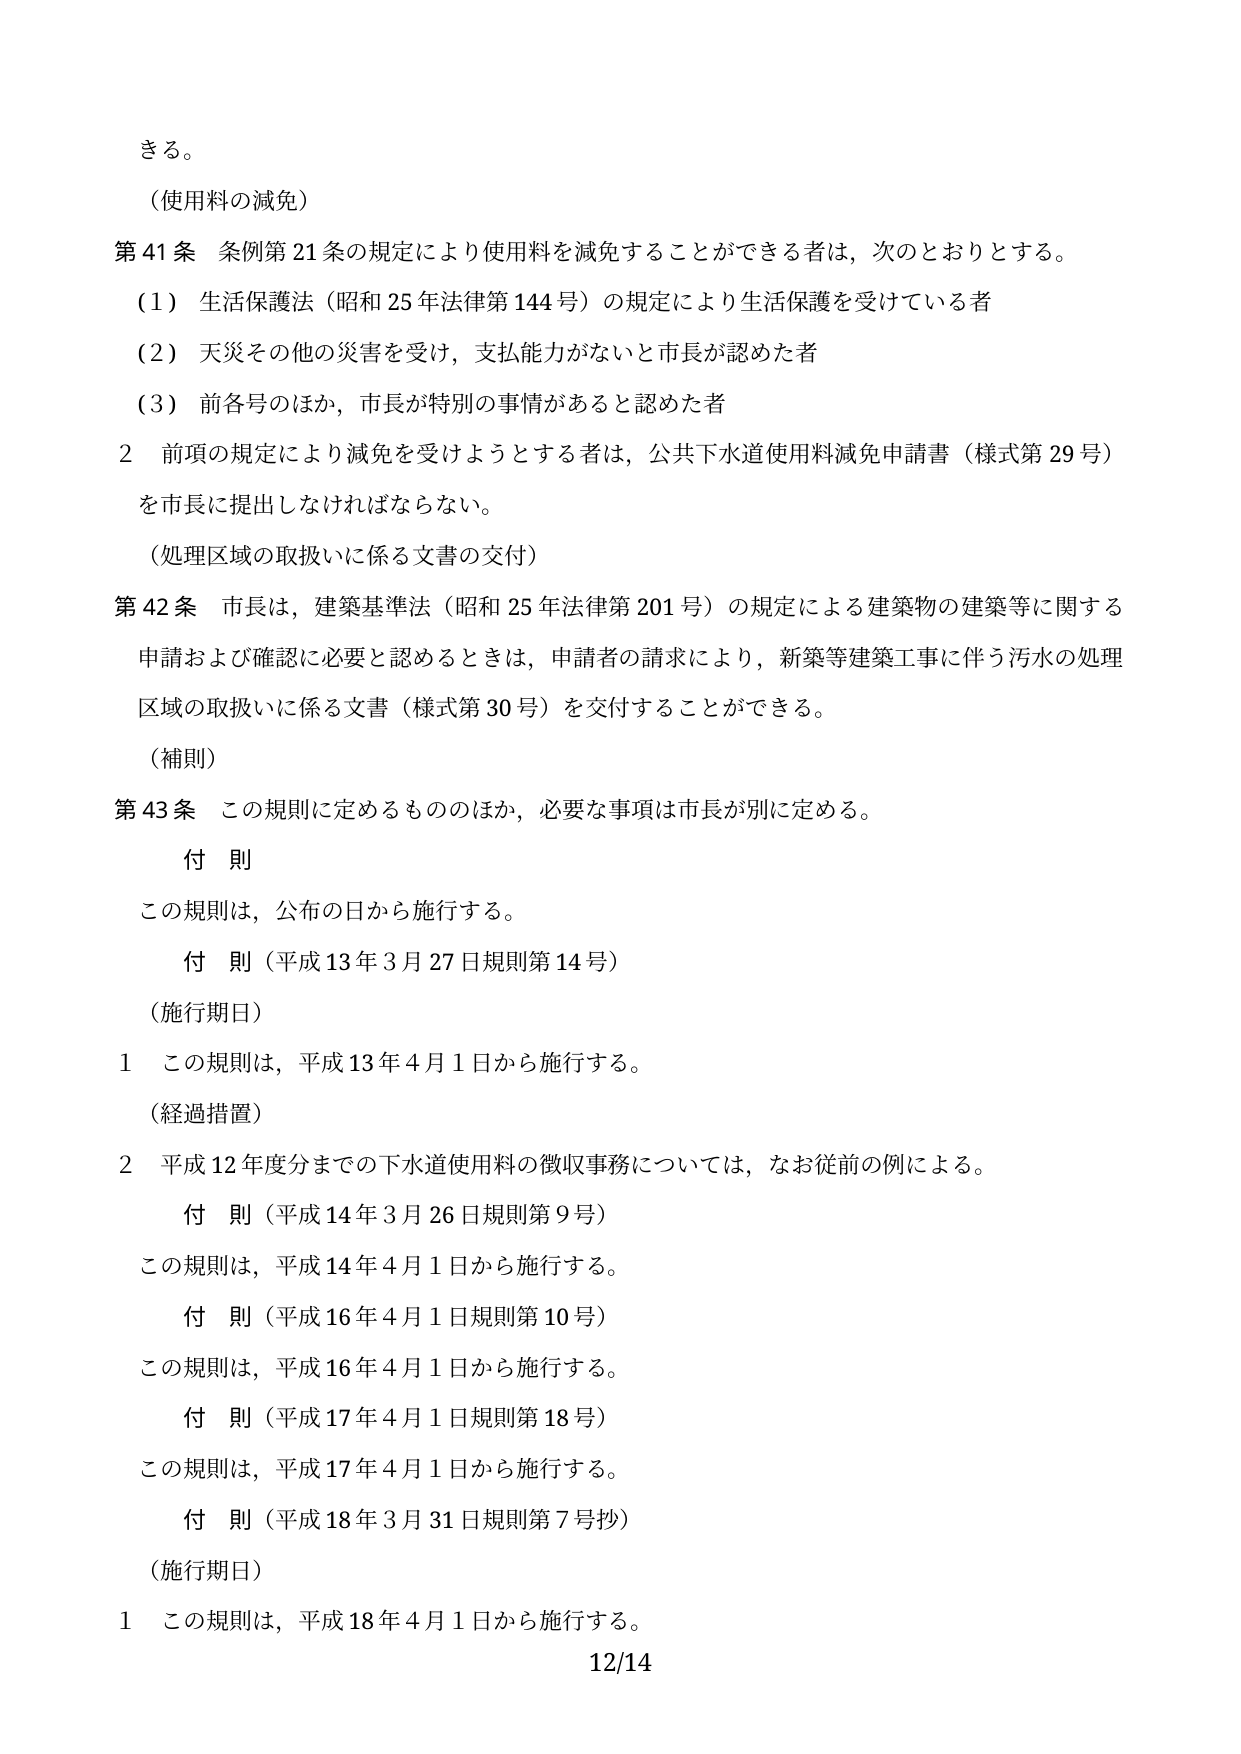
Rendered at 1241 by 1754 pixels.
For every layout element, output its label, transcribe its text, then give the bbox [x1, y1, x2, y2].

text 付 則 [183, 825, 1126, 876]
text 付 則（平成17年４月１日規則第18号） [183, 1383, 1126, 1433]
text 付 則（平成16年４月１日規則第10号） [183, 1281, 1126, 1332]
text (１) 生活保護法（昭和25年法律第144号）の規定により生活保護を受けている者 [137, 267, 1126, 317]
text 第41条 条例第21条の規定により使用料を減免することができる者は，次のとおりとする。 [114, 216, 1126, 267]
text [114, 114, 1126, 165]
text (３) 前各号のほか，市長が特別の事情があると認めた者 [137, 368, 1126, 419]
text ２ 前項の規定により減免を受けようとする者は，公共下水道使用料減免申請書（様式第29号）を市長に提出しなければならない。 [114, 419, 1126, 520]
text ２ 平成12年度分までの下水道使用料の徴収事務については，なお従前の例による。 [114, 1129, 1126, 1180]
text （経過措置） [137, 1078, 1126, 1129]
text （使用料の減免） [137, 165, 1126, 216]
text この規則は，平成16年４月１日から施行する。 [114, 1332, 1126, 1383]
text 第42条 市長は，建築基準法（昭和25年法律第201号）の規定による建築物の建築等に関する申請および確認に必要と認めるときは，申請者の請求により，新築等建築工事に伴う汚水の処理区域の取扱いに係る文書（様式第30号）を交付することができる。 [114, 571, 1126, 723]
text （施行期日） [137, 977, 1126, 1028]
text （処理区域の取扱いに係る文書の交付） [137, 520, 1126, 571]
text (２) 天災その他の災害を受け，支払能力がないと市長が認めた者 [137, 317, 1126, 368]
text １ この規則は，平成13年４月１日から施行する。 [114, 1028, 1126, 1078]
text １ この規則は，平成18年４月１日から施行する。 [114, 1586, 1126, 1636]
text 第43条 この規則に定めるもののほか，必要な事項は市長が別に定める。 [114, 774, 1126, 825]
text この規則は，公布の日から施行する。 [114, 876, 1126, 926]
text この規則は，平成14年４月１日から施行する。 [114, 1231, 1126, 1281]
text （補則） [137, 723, 1126, 774]
text 付 則（平成18年３月31日規則第７号抄） [183, 1484, 1126, 1535]
text 付 則（平成13年３月27日規則第14号） [183, 926, 1126, 977]
text （施行期日） [137, 1535, 1126, 1586]
text この規則は，平成17年４月１日から施行する。 [114, 1433, 1126, 1484]
text 付 則（平成14年３月26日規則第９号） [183, 1180, 1126, 1231]
